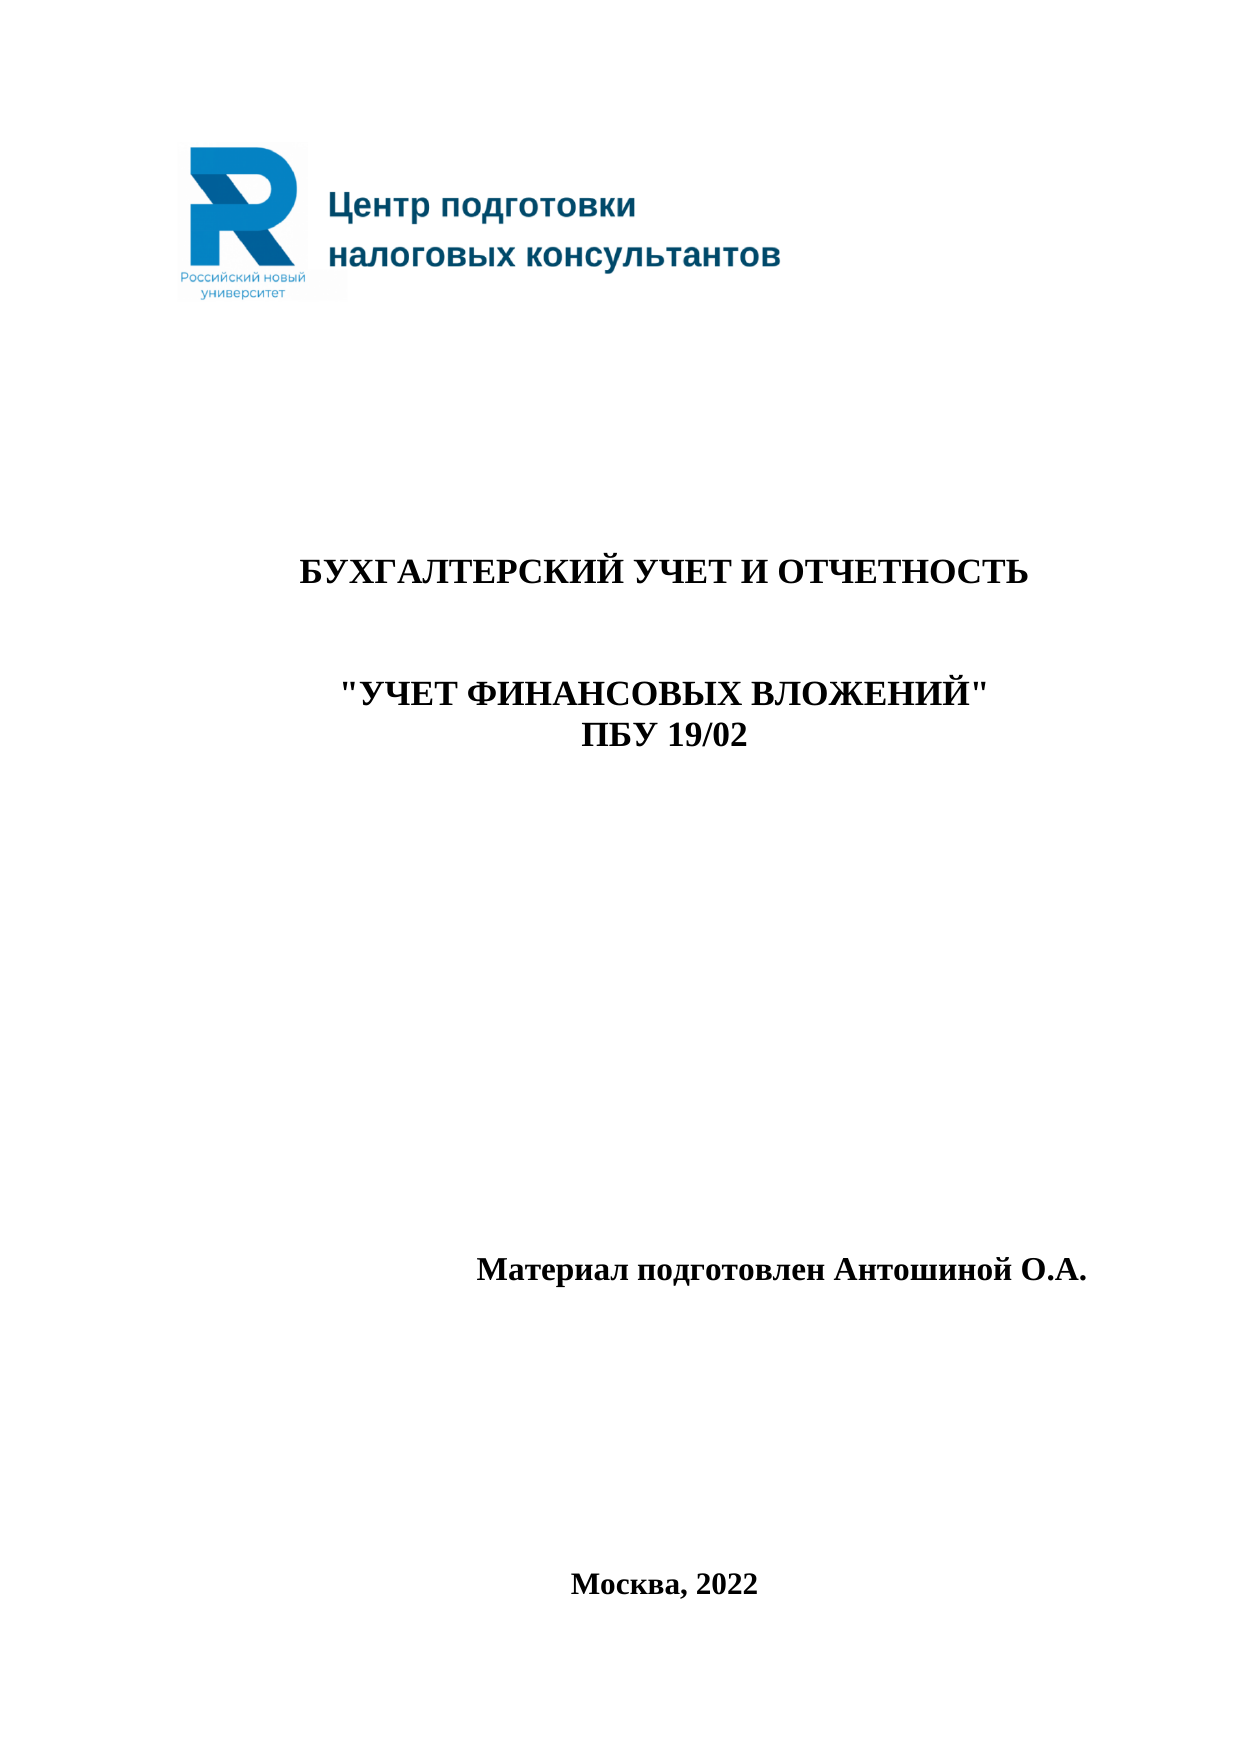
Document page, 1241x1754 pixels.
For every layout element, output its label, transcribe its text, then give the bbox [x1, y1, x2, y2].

title ПБУ 19/02 [177, 713, 1152, 754]
picture [177, 142, 785, 302]
text БУХГАЛТЕРСКИЙ УЧЕТ И ОТЧЕТНОСТЬ [177, 550, 1152, 591]
text Материал подготовлен Антошиной О.А. [177, 1249, 1087, 1288]
text Москва, 2022 [177, 1566, 1152, 1601]
title "УЧЕТ ФИНАНСОВЫХ ВЛОЖЕНИЙ" [177, 672, 1152, 713]
